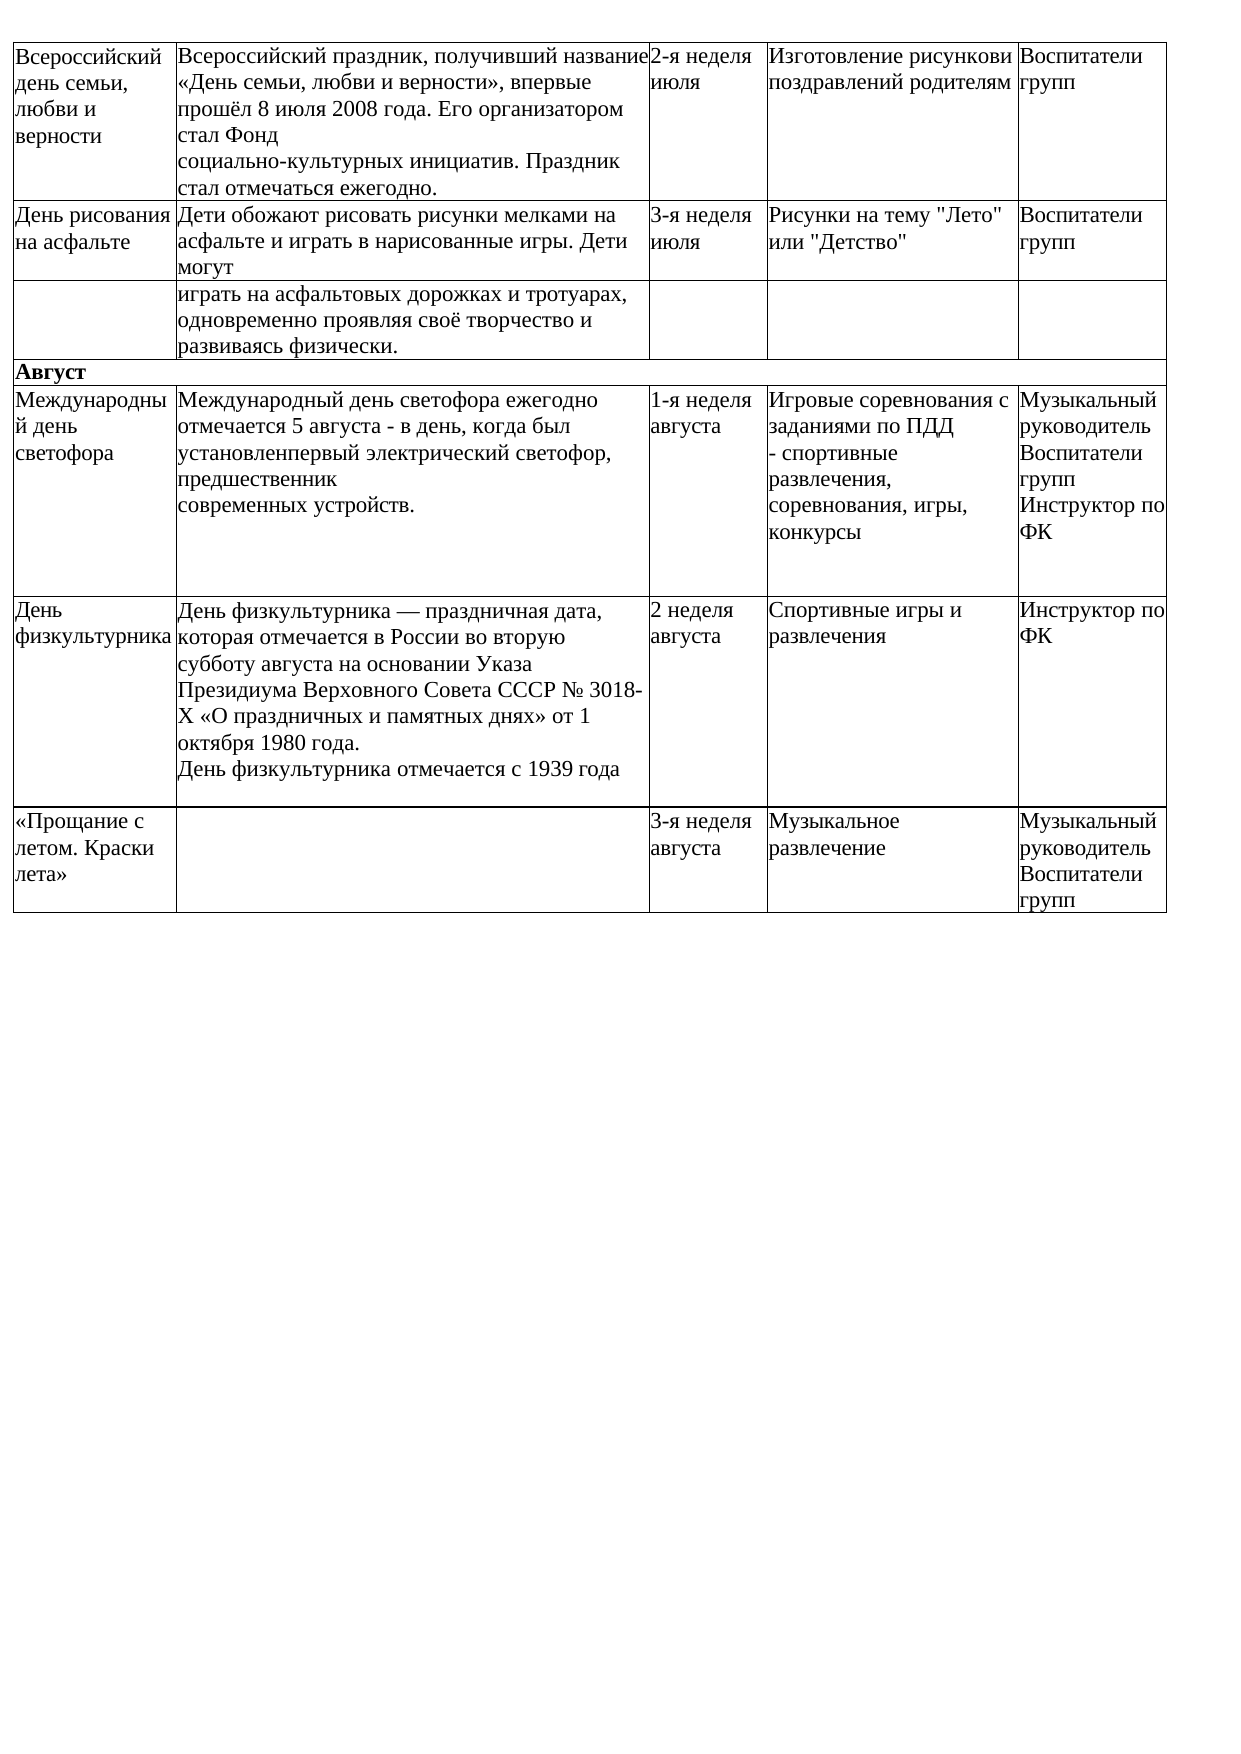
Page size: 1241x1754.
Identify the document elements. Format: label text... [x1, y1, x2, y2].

table_cell [768, 281, 1018, 358]
table_cell День физкультурника — праздничная дата, которая отмечается в России во вторую субботу августа на основании Указа Президиума Верховного Совета СССР № 3018- Х «О праздничных и памятных днях» от 1 октября 1980 года. День физкультурника отмечается с 1939 года [177, 597, 649, 806]
table_cell 3-я неделя августа [650, 808, 767, 912]
table_header Воспитатели групп [1019, 43, 1166, 200]
table_cell Инструктор по ФК [1019, 597, 1166, 806]
table_cell Игровые соревнования с заданиями по ПДД - спортивные развлечения, соревнования, игры, конкурсы [768, 386, 1018, 596]
table_cell [14, 281, 176, 358]
table_cell «Прощание с летом. Краски лета» [14, 808, 176, 912]
table_header Изготовление рисункови поздравлений родителям [768, 43, 1018, 200]
table_cell играть на асфальтовых дорожках и тротуарах, одновременно проявляя своё творчество и развиваясь физически. [177, 281, 649, 358]
table_cell Музыкальный руководитель Воспитатели групп [1019, 808, 1166, 912]
table_cell Международны й день светофора [14, 386, 176, 596]
table_header Всероссийский день семьи, любви и верности [14, 43, 176, 200]
table_header Всероссийский праздник, получивший название «День семьи, любви и верности», впервые прошёл 8 июля 2008 года. Его организатором стал Фонд социально-культурных инициатив. Праздник стал отмечаться ежегодно. [177, 43, 649, 200]
table_cell Рисунки на тему "Лето" или "Детство" [768, 201, 1018, 279]
table_cell Музыкальное развлечение [768, 808, 1018, 912]
table_cell Дети обожают рисовать рисунки мелками на асфальте и играть в нарисованные игры. Дети могут [177, 201, 649, 279]
table_cell Спортивные игры и развлечения [768, 597, 1018, 806]
table_cell [177, 808, 649, 912]
table_cell Международный день светофора ежегодно отмечается 5 августа - в день, когда был установленпервый электрический светофор, предшественник современных устройств. [177, 386, 649, 596]
table_cell [650, 281, 767, 358]
table_cell День физкультурника [14, 597, 176, 806]
table_cell 2 неделя августа [650, 597, 767, 806]
table_cell [1019, 281, 1166, 358]
table_header 2-я неделя июля [650, 43, 767, 200]
table_cell Музыкальный руководитель Воспитатели групп Инструктор по ФК [1019, 386, 1166, 596]
table_cell Август [14, 360, 1166, 385]
table_cell Воспитатели групп [1019, 201, 1166, 279]
table_cell 3-я неделя июля [650, 201, 767, 279]
table_cell День рисования на асфальте [14, 201, 176, 279]
table_cell 1-я неделя августа [650, 386, 767, 596]
